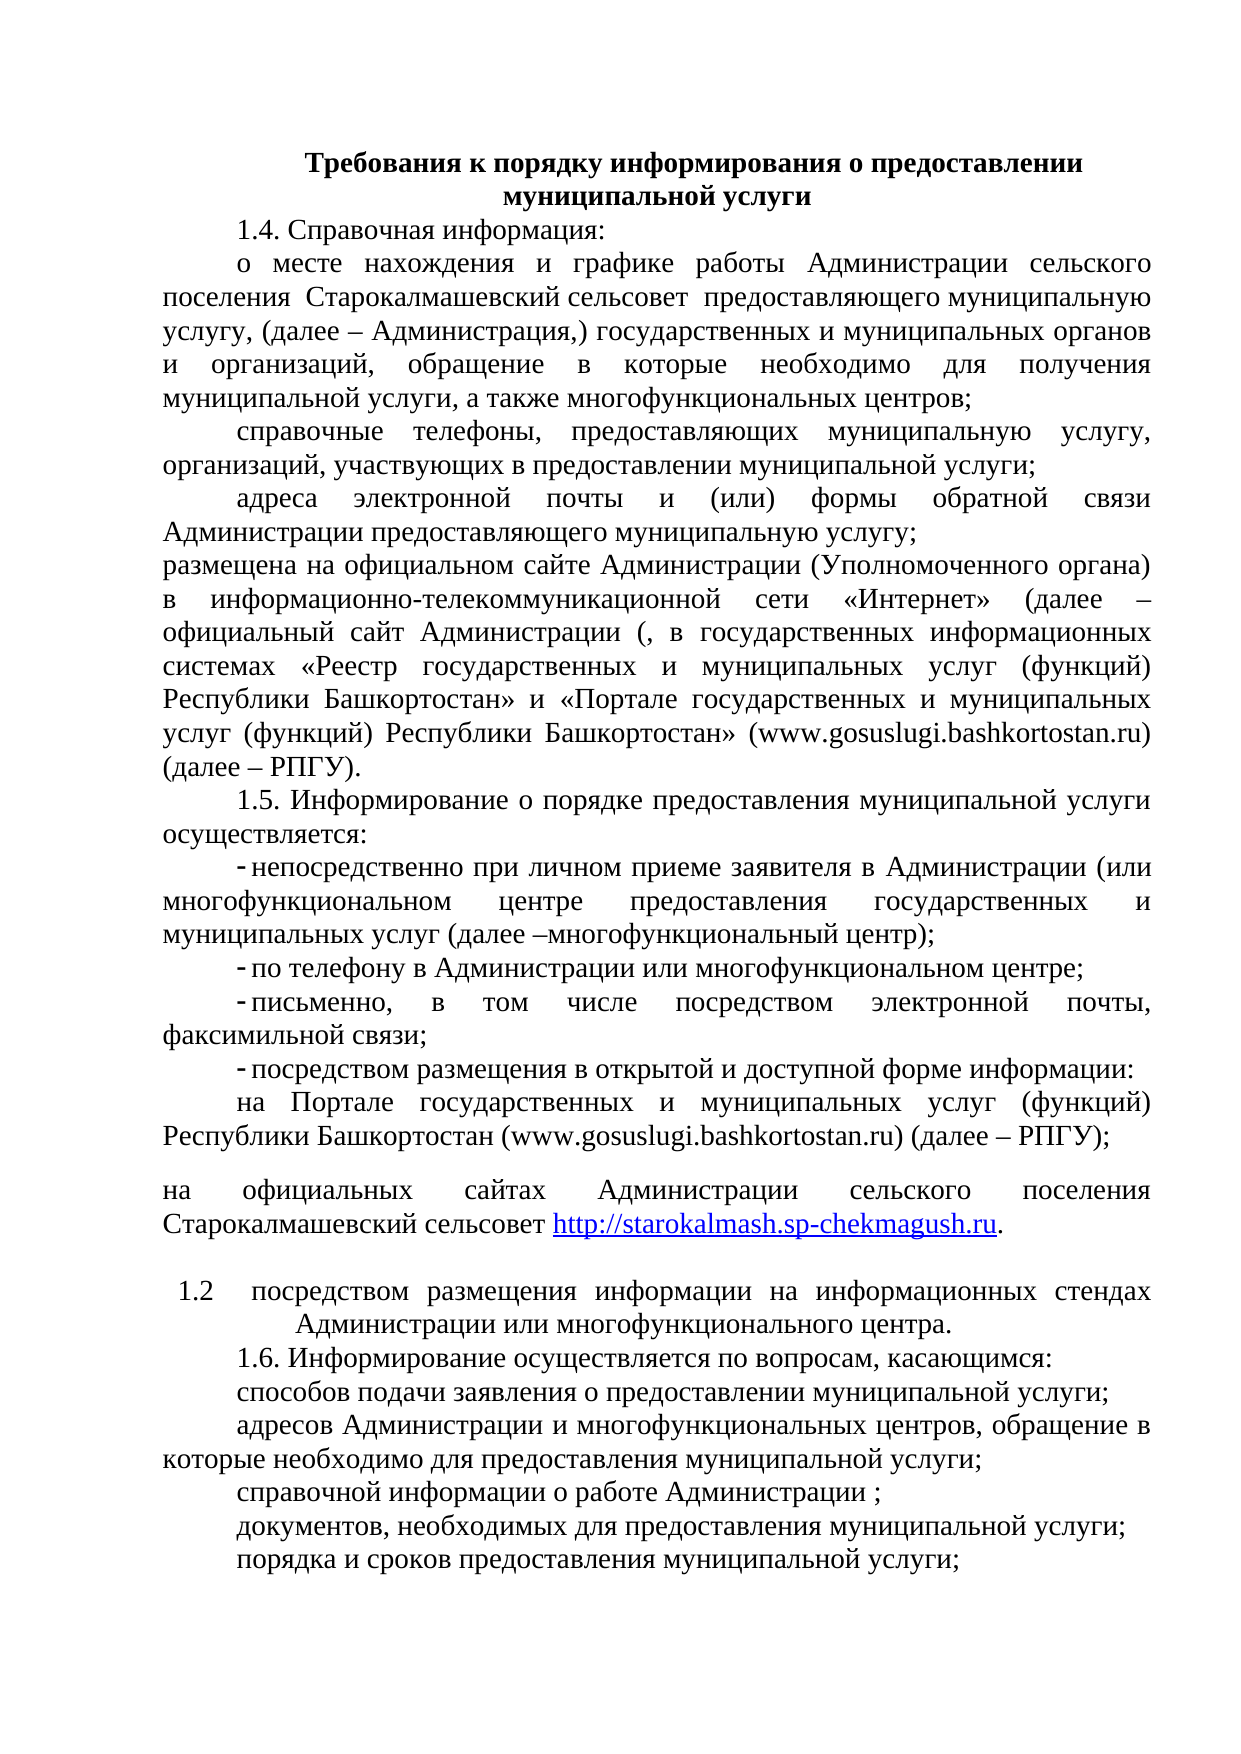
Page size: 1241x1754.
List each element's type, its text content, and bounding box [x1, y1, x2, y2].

list непосредственно при личном приеме заявителя в Администрации (или многофункциональном центре предоставления государственных и муниципальных услуг (далее –многофункциональный центр); [162, 849, 1152, 950]
text адресов Администрации и многофункциональных центров, обращение в которые необходимо для предоставления муниципальной услуги; [162, 1407, 1152, 1474]
text документов, необходимых для предоставления муниципальной услуги; [162, 1508, 1152, 1541]
text способов подачи заявления о предоставлении муниципальной услуги; [162, 1374, 1152, 1407]
text 1.6. Информирование осуществляется по вопросам, касающимся: [162, 1340, 1152, 1374]
text 1.5. Информирование о порядке предоставления муниципальной услуги осуществляется: [162, 782, 1152, 849]
text справочные телефоны, предоставляющих муниципальную услугу, организаций, участвующих в предоставлении муниципальной услуги; [162, 413, 1152, 480]
text на официальных сайтах Администрации сельского поселения Старокалмашевский сельсовет http://starokalmash.sp-chekmagush.ru. [162, 1172, 1152, 1239]
list по телефону в Администрации или многофункциональном центре; [162, 950, 1152, 984]
list посредством размещения в открытой и доступной форме информации: [162, 1051, 1152, 1084]
text адреса электронной почты и (или) формы обратной связи Администрации предоставляющего муниципальную услугу; [162, 480, 1152, 547]
list письменно, в том числе посредством электронной почты, факсимильной связи; [162, 984, 1152, 1051]
text о месте нахождения и графике работы Администрации сельского поселения Старокалмашевский сельсовет предоставляющего муниципальную услугу, (далее – Администрация,) государственных и муниципальных органов и организаций, обращение в которые необходимо для получения муниципальной услуги, а также многофункциональных центров; [162, 246, 1152, 413]
list посредством размещения информации на информационных стендах Администрации или многофункционального центра. [177, 1273, 1152, 1340]
text справочной информации о работе Администрации ; [162, 1474, 1152, 1508]
text 1.4. Справочная информация: [162, 212, 1152, 246]
text Требования к порядку информирования о предоставлении муниципальной услуги [162, 145, 1152, 212]
text на Портале государственных и муниципальных услуг (функций) Республики Башкортостан (www.gosuslugi.bashkortostan.ru) (далее – РПГУ); [162, 1084, 1152, 1152]
text порядка и сроков предоставления муниципальной услуги; [162, 1541, 1152, 1575]
text размещена на официальном сайте Администрации (Уполномоченного органа) в информационно-телекоммуникационной сети «Интернет» (далее – официальный сайт Администрации (, в государственных информационных системах «Реестр государственных и муниципальных услуг (функций) Республики Башкортостан» и «Портале государственных и муниципальных услуг (функций) Республики Башкортостан» (www.gosuslugi.bashkortostan.ru) (далее – РПГУ). [162, 547, 1152, 782]
